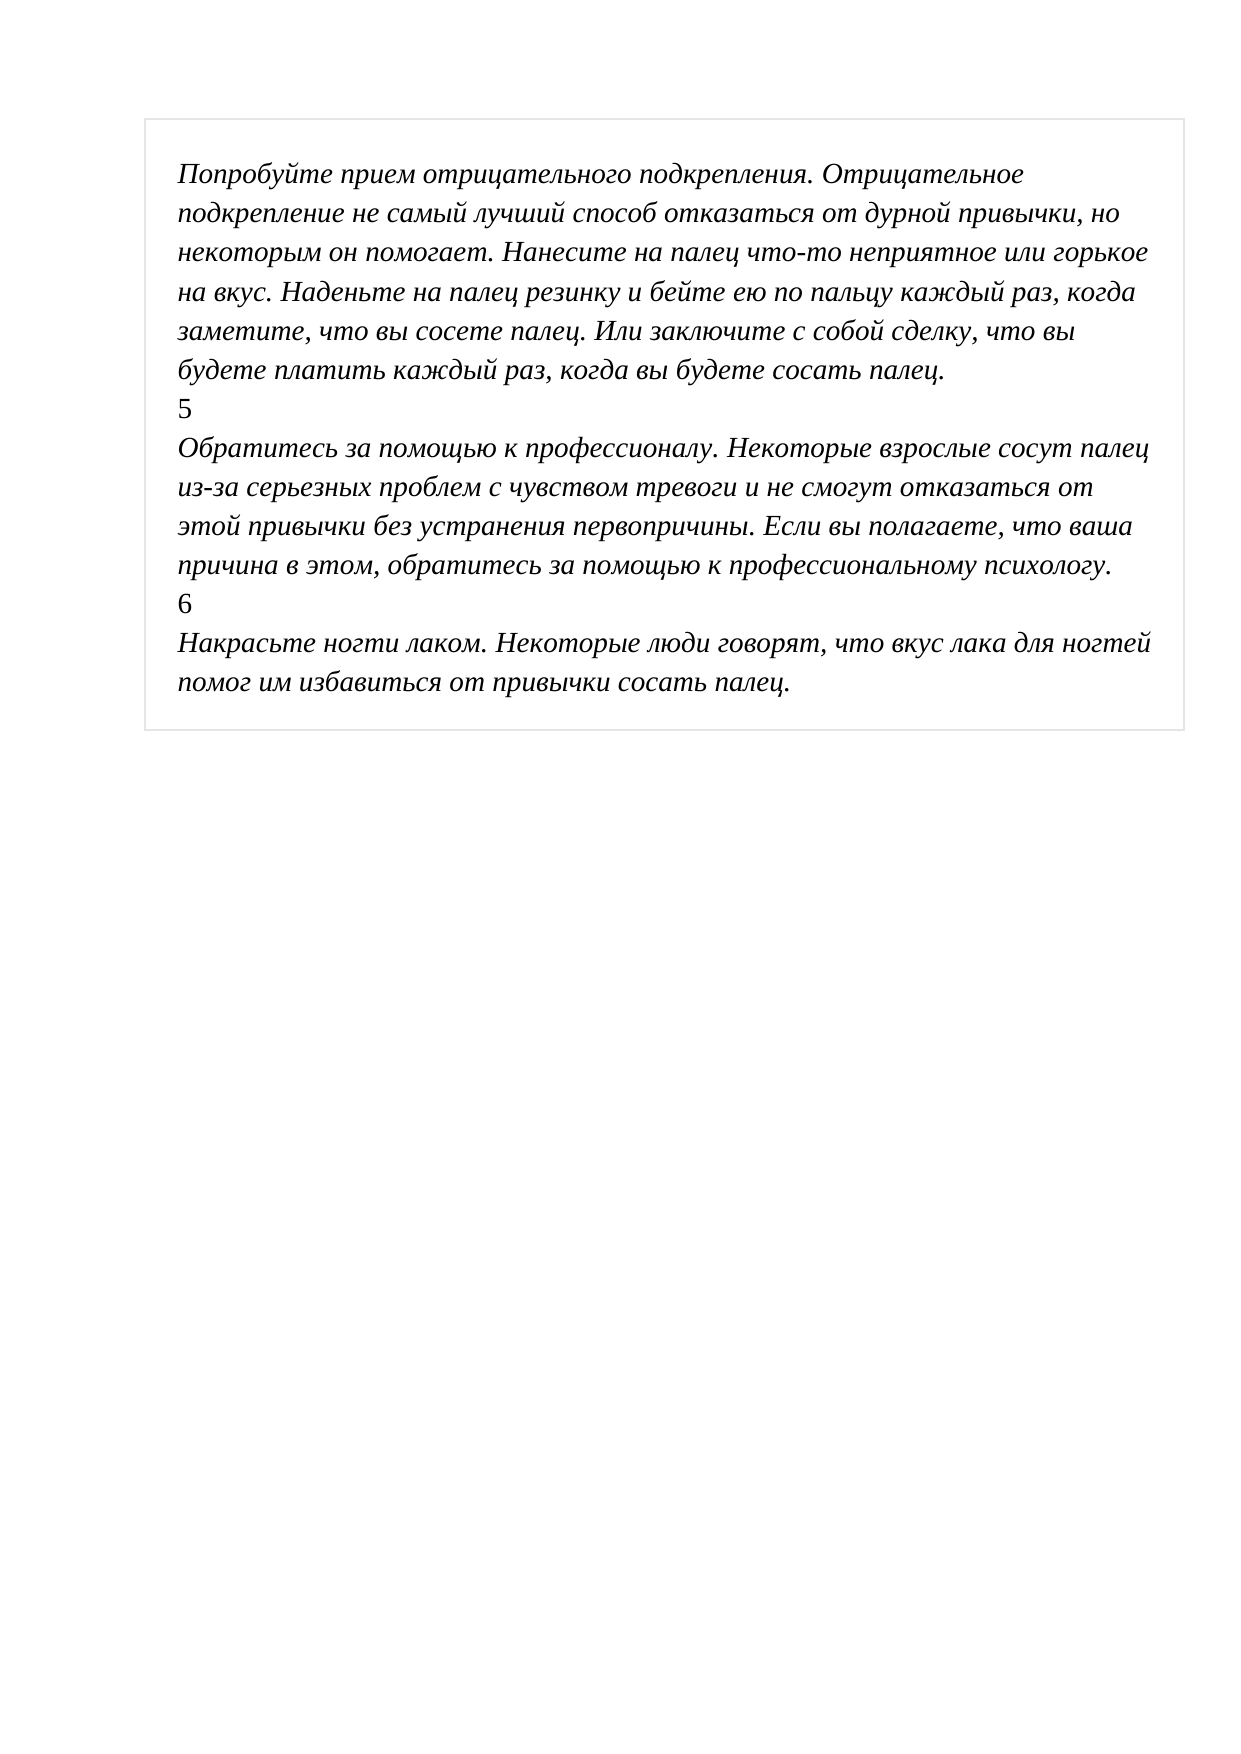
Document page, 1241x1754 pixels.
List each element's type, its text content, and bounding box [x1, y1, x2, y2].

text Попробуйте прием отрицательного подкрепления. Отрицательное подкрепление не самый лучший способ отказаться от дурной привычки, но некоторым он помогает. Нанесите на палец что-то неприятное или горькое на вкус. Наденьте на палец резинку и бейте ею по пальцу каждый раз, когда заметите, что вы сосете палец. Или заключите с собой сделку, что вы будете платить каждый раз, когда вы будете сосать палец. [146, 120, 1183, 385]
text Накрасьте ногти лаком. Некоторые люди говорят, что вкус лака для ногтей помог им избавиться от привычки сосать палец. [146, 587, 1183, 729]
text Обратитесь за помощью к профессионалу. Некоторые взрослые сосут палец из-за серьезных проблем с чувством тревоги и не смогут отказаться от этой привычки без устранения первопричины. Если вы полагаете, что ваша причина в этом, обратитесь за помощью к профессиональному психологу. [177, 424, 1152, 581]
text 5 [177, 385, 1152, 424]
